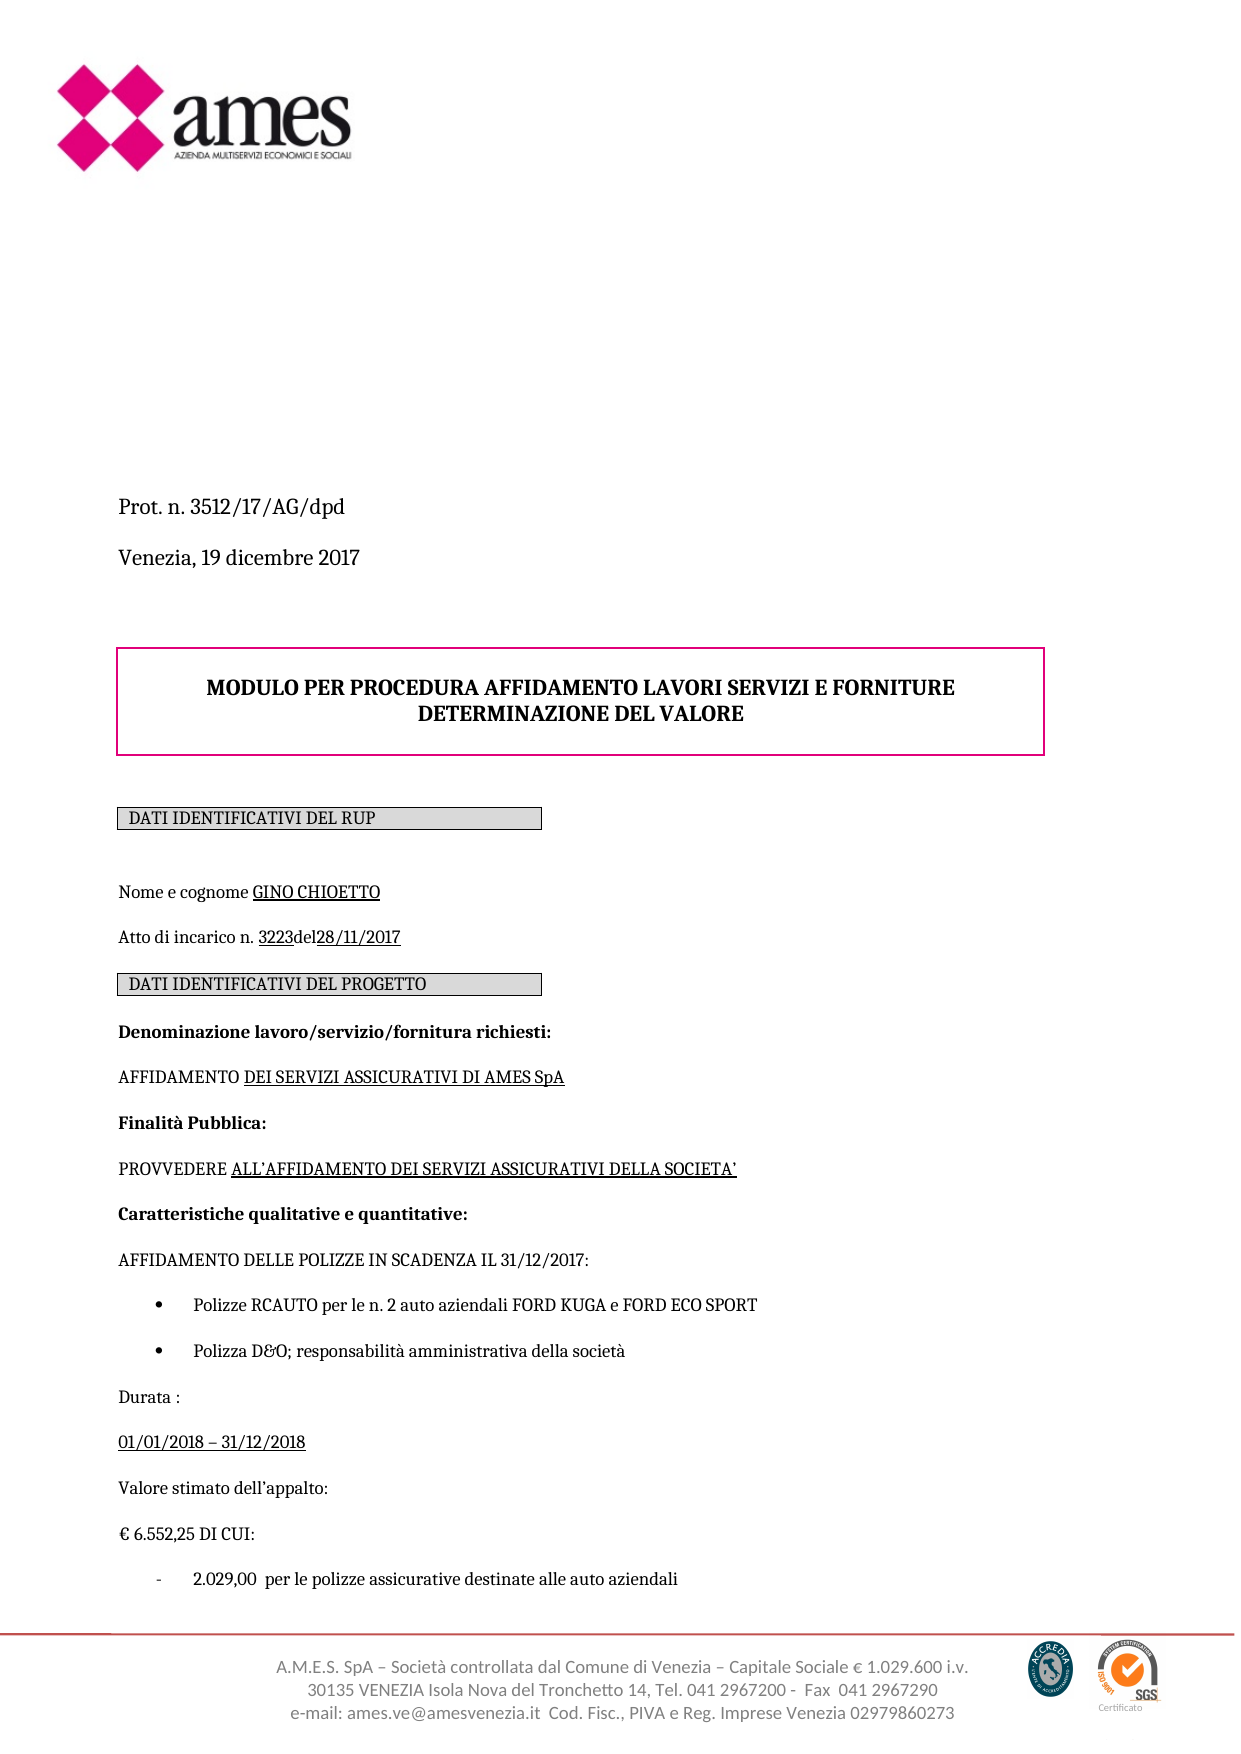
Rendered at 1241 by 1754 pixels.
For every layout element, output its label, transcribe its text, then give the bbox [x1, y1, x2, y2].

text Finalità Pubblica: [118, 1112, 1122, 1134]
text AFFIDAMENTO DELLE POLIZZE IN SCADENZA IL 31/12/2017: [118, 1249, 1122, 1271]
text Caratteristiche qualitative e quantitative: [118, 1204, 1122, 1225]
text Prot. n. 3512/17/AG/dpd [118, 494, 1122, 521]
text Venezia, 19 dicembre 2017 [118, 545, 1122, 572]
picture [1089, 1636, 1166, 1709]
picture [1026, 1639, 1074, 1699]
text Atto di incarico n. 3223del28/11/2017 [118, 927, 1122, 948]
list 2.029,00 per le polizze assicurative destinate alle auto aziendali [156, 1569, 1122, 1590]
list Polizza D&O; responsabilità amministrativa della società [156, 1341, 1122, 1362]
text Durata : [118, 1386, 1122, 1408]
text PROVVEDERE ALL’AFFIDAMENTO DEI SERVIZI ASSICURATIVI DELLA SOCIETA’ [118, 1158, 1122, 1179]
text AFFIDAMENTO DEI SERVIZI ASSICURATIVI DI AMES SpA [118, 1067, 1122, 1088]
text 01/01/2018 – 31/12/2018 [118, 1432, 1122, 1453]
text Denominazione lavoro/servizio/fornitura richiesti: [118, 1021, 1122, 1043]
table_header DATI IDENTIFICATIVI DEL RUP [118, 808, 541, 829]
text Valore stimato dell’appalto: [118, 1477, 1122, 1499]
table_header DATI IDENTIFICATIVI DEL PROGETTO [118, 974, 541, 995]
picture [31, 30, 394, 208]
text € 6.552,25 DI CUI: [118, 1523, 1122, 1544]
table_header MODULO PER PROCEDURA AFFIDAMENTO LAVORI SERVIZI E FORNITURE DETERMINAZIONE DEL VALORE [118, 649, 1043, 753]
text Nome e cognome GINO CHIOETTO [118, 881, 1122, 903]
list Polizze RCAUTO per le n. 2 auto aziendali FORD KUGA e FORD ECO SPORT [156, 1295, 1122, 1316]
